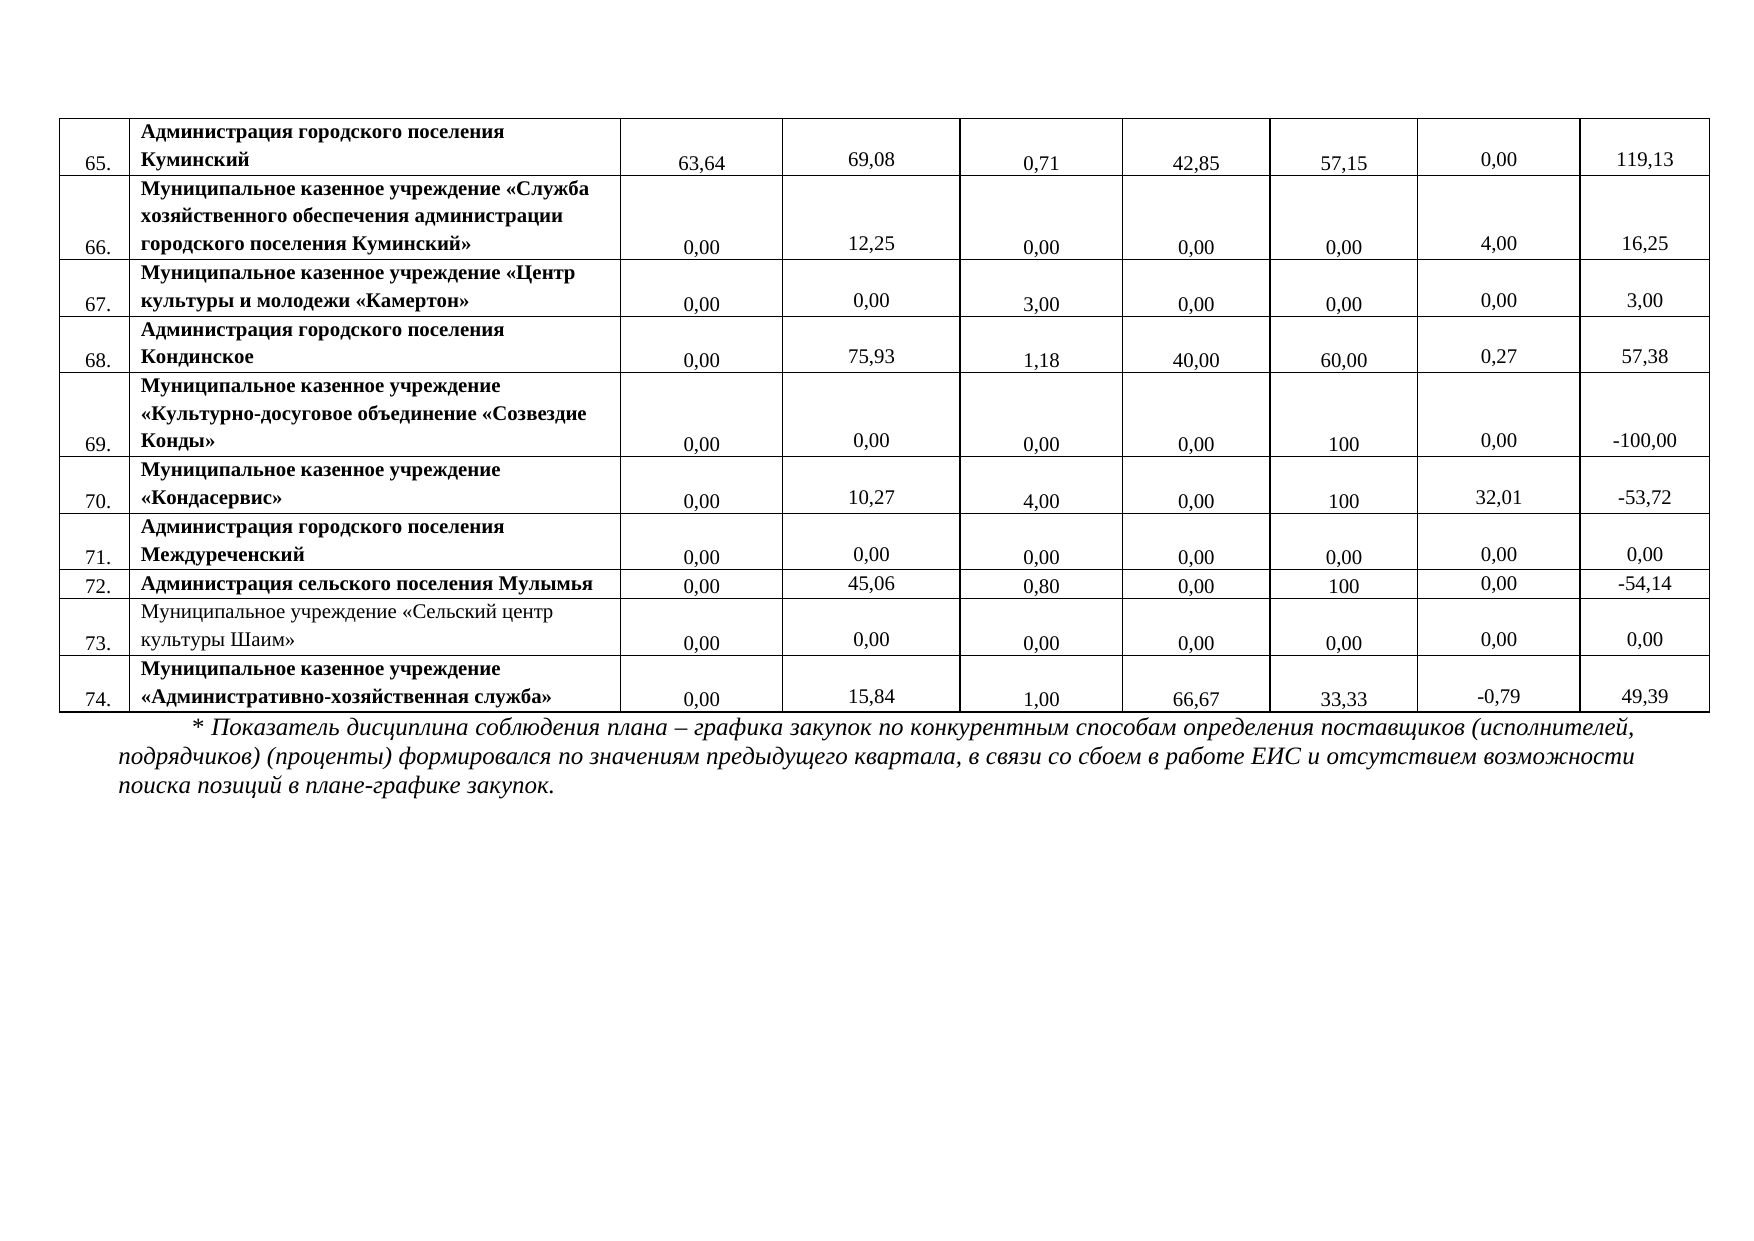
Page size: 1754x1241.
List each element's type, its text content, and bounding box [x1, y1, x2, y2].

table_cell 119,13 [1581, 119, 1709, 175]
table_cell 0,00 [621, 514, 782, 569]
table_cell 0,00 [961, 514, 1122, 569]
table_cell 1,18 [961, 317, 1122, 372]
table_cell 10,27 [783, 457, 959, 513]
table_cell 12,25 [783, 176, 959, 259]
table_cell [60, 317, 129, 372]
table_cell -53,72 [1581, 457, 1709, 513]
table_cell 0,00 [783, 373, 959, 456]
table_cell 3,00 [961, 260, 1122, 316]
table_cell 0,00 [1123, 373, 1269, 456]
table_cell 0,80 [961, 570, 1122, 598]
table_cell 32,01 [1418, 457, 1579, 513]
table_cell 0,00 [621, 457, 782, 513]
table_cell [60, 119, 129, 175]
table_cell [60, 176, 129, 259]
table_cell 0,00 [1418, 260, 1579, 316]
table_cell 0,00 [1123, 570, 1269, 598]
table_cell 0,00 [1271, 176, 1417, 259]
table_cell 0,00 [783, 599, 959, 655]
table_cell Муниципальное казенное учреждение «Служба хозяйственного обеспечения администрации городского поселения Куминский» [130, 176, 620, 259]
table_cell [60, 373, 129, 456]
table_cell 0,00 [961, 176, 1122, 259]
table_cell 33,33 [1271, 656, 1417, 711]
table_cell Администрация городского поселения Кондинское [130, 317, 620, 372]
table_cell 0,00 [621, 599, 782, 655]
table_cell 0,00 [1271, 514, 1417, 569]
table_cell 0,00 [1271, 260, 1417, 316]
table_cell Муниципальное казенное учреждение «Административно-хозяйственная служба» [130, 656, 620, 711]
table_cell 0,00 [1418, 119, 1579, 175]
table_cell 0,00 [961, 373, 1122, 456]
table_cell 49,39 [1581, 656, 1709, 711]
table_cell Муниципальное казенное учреждение «Центр культуры и молодежи «Камертон» [130, 260, 620, 316]
table_cell Администрация городского поселения Куминский [130, 119, 620, 175]
table_cell 45,06 [783, 570, 959, 598]
table_cell 1,00 [961, 656, 1122, 711]
table_cell [60, 570, 129, 598]
table_cell 0,00 [783, 514, 959, 569]
table_cell 4,00 [1418, 176, 1579, 259]
table_cell [60, 457, 129, 513]
table_cell -100,00 [1581, 373, 1709, 456]
table_cell 60,00 [1271, 317, 1417, 372]
table_cell 0,00 [783, 260, 959, 316]
table_cell 0,00 [1418, 570, 1579, 598]
table_cell 42,85 [1123, 119, 1269, 175]
table_cell Администрация сельского поселения Мулымья [130, 570, 620, 598]
table_cell Муниципальное казенное учреждение «Кондасервис» [130, 457, 620, 513]
table_cell 16,25 [1581, 176, 1709, 259]
table_cell 15,84 [783, 656, 959, 711]
table_cell 0,00 [621, 570, 782, 598]
table_cell [60, 656, 129, 711]
table_cell Администрация городского поселения Междуреченский [130, 514, 620, 569]
table_cell 0,00 [1271, 599, 1417, 655]
table_cell [60, 260, 129, 316]
table_cell 100 [1271, 570, 1417, 598]
table_cell 0,00 [1123, 176, 1269, 259]
table_cell 0,00 [1123, 457, 1269, 513]
table_cell 0,00 [621, 656, 782, 711]
table_cell 0,00 [621, 176, 782, 259]
table_cell Муниципальное казенное учреждение «Культурно-досуговое объединение «Созвездие Конды» [130, 373, 620, 456]
table_cell 100 [1271, 457, 1417, 513]
table_cell 0,00 [1123, 260, 1269, 316]
table_cell [60, 514, 129, 569]
table_cell 75,93 [783, 317, 959, 372]
table_cell 0,00 [621, 260, 782, 316]
table_cell -0,79 [1418, 656, 1579, 711]
table_cell 63,64 [621, 119, 782, 175]
table_cell 100 [1271, 373, 1417, 456]
table_cell 0,00 [621, 373, 782, 456]
table_cell 0,00 [621, 317, 782, 372]
table_cell 0,00 [1123, 599, 1269, 655]
table_cell 4,00 [961, 457, 1122, 513]
table_cell 66,67 [1123, 656, 1269, 711]
table_cell 0,00 [1581, 514, 1709, 569]
table_cell 69,08 [783, 119, 959, 175]
table_cell 57,15 [1271, 119, 1417, 175]
table_cell 40,00 [1123, 317, 1269, 372]
table_cell 57,38 [1581, 317, 1709, 372]
table_cell -54,14 [1581, 570, 1709, 598]
table_cell Муниципальное учреждение «Сельский центр культуры Шаим» [130, 599, 620, 655]
table_cell [60, 599, 129, 655]
table_cell 3,00 [1581, 260, 1709, 316]
table_cell 0,00 [1123, 514, 1269, 569]
text * Показатель дисциплина соблюдения плана – графика закупок по конкурентным способам определения поставщиков (исполнителей, подрядчиков) (проценты) формировался по значениям предыдущего квартала, в связи со сбоем в работе ЕИС и отсутствием возможности поиска позиций в плане-графике закупок. [118, 713, 1636, 799]
table_cell 0,71 [961, 119, 1122, 175]
table_cell 0,00 [1418, 599, 1579, 655]
table_cell 0,00 [961, 599, 1122, 655]
table_cell 0,00 [1581, 599, 1709, 655]
table_cell 0,00 [1418, 514, 1579, 569]
table_cell 0,27 [1418, 317, 1579, 372]
table_cell 0,00 [1418, 373, 1579, 456]
